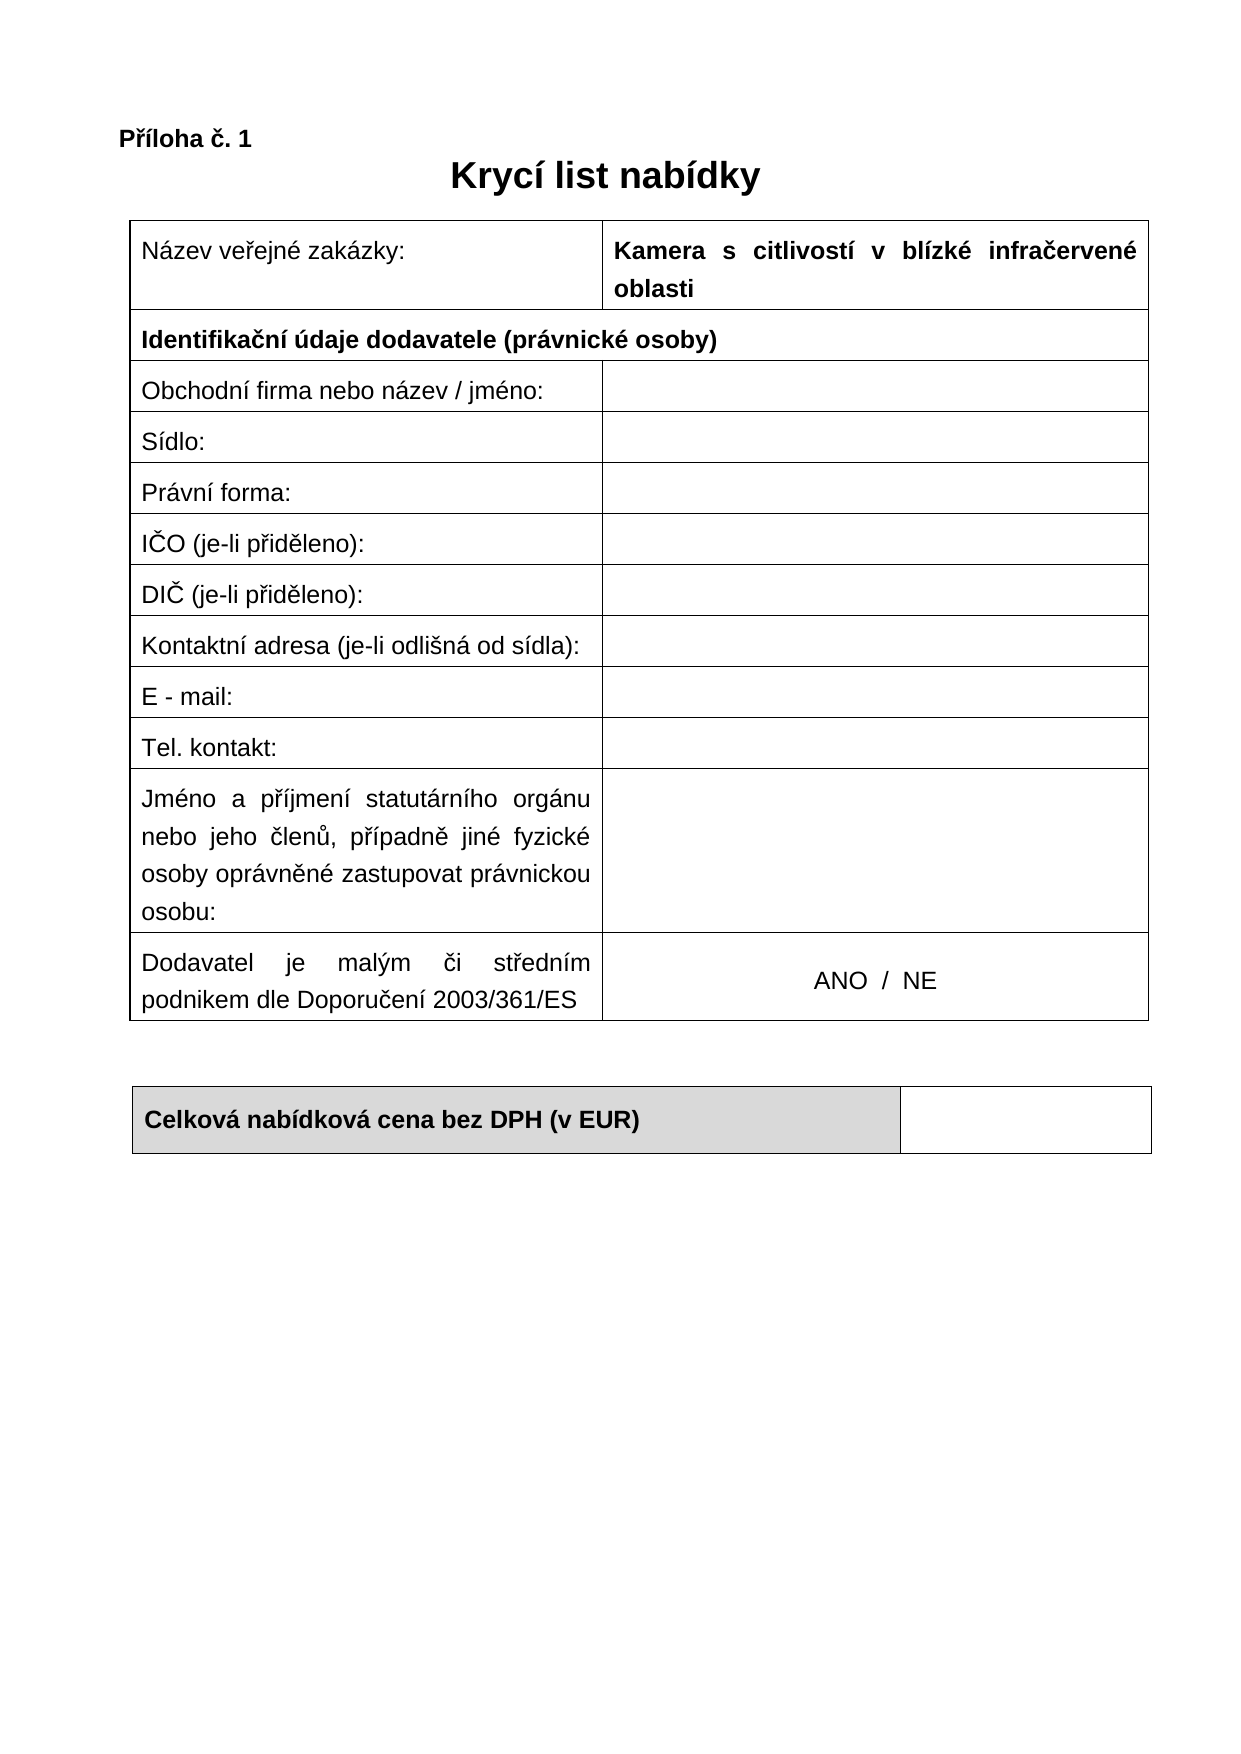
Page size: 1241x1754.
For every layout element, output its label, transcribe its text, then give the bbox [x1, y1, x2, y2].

table_cell [603, 514, 1148, 564]
table_cell [603, 667, 1148, 717]
table_cell Identifikační údaje dodavatele (právnické osoby) [131, 310, 1148, 360]
table_cell [603, 769, 1148, 932]
table_header Celková nabídková cena bez DPH (v EUR) [133, 1087, 900, 1153]
table_cell Dodavatel je malým či středním podnikem dle Doporučení 2003/361/ES [131, 933, 602, 1020]
table_header Kamera s citlivostí v blízké infračervené oblasti [603, 221, 1148, 309]
table_cell [603, 412, 1148, 462]
table_cell Tel. kontakt: [131, 718, 602, 768]
table_cell [603, 361, 1148, 411]
table_cell [603, 565, 1148, 615]
table_cell Kontaktní adresa (je-li odlišná od sídla): [131, 616, 602, 666]
table_cell ANO / NE [603, 933, 1148, 1020]
table_cell Jméno a příjmení statutárního orgánu nebo jeho členů, případně jiné fyzické osoby oprávněné zastupovat právnickou osobu: [131, 769, 602, 932]
table_header Název veřejné zakázky: [131, 221, 602, 309]
text Příloha č. 1 [118, 124, 1092, 153]
text Krycí list nabídky [118, 153, 1092, 196]
table_cell E - mail: [131, 667, 602, 717]
table_cell [603, 718, 1148, 768]
table_cell Obchodní firma nebo název / jméno: [131, 361, 602, 411]
table_cell [603, 616, 1148, 666]
table_cell Sídlo: [131, 412, 602, 462]
table_cell IČO (je-li přiděleno): [131, 514, 602, 564]
table_cell [603, 463, 1148, 513]
table_cell DIČ (je-li přiděleno): [131, 565, 602, 615]
table_header [901, 1087, 1151, 1153]
table_cell Právní forma: [131, 463, 602, 513]
